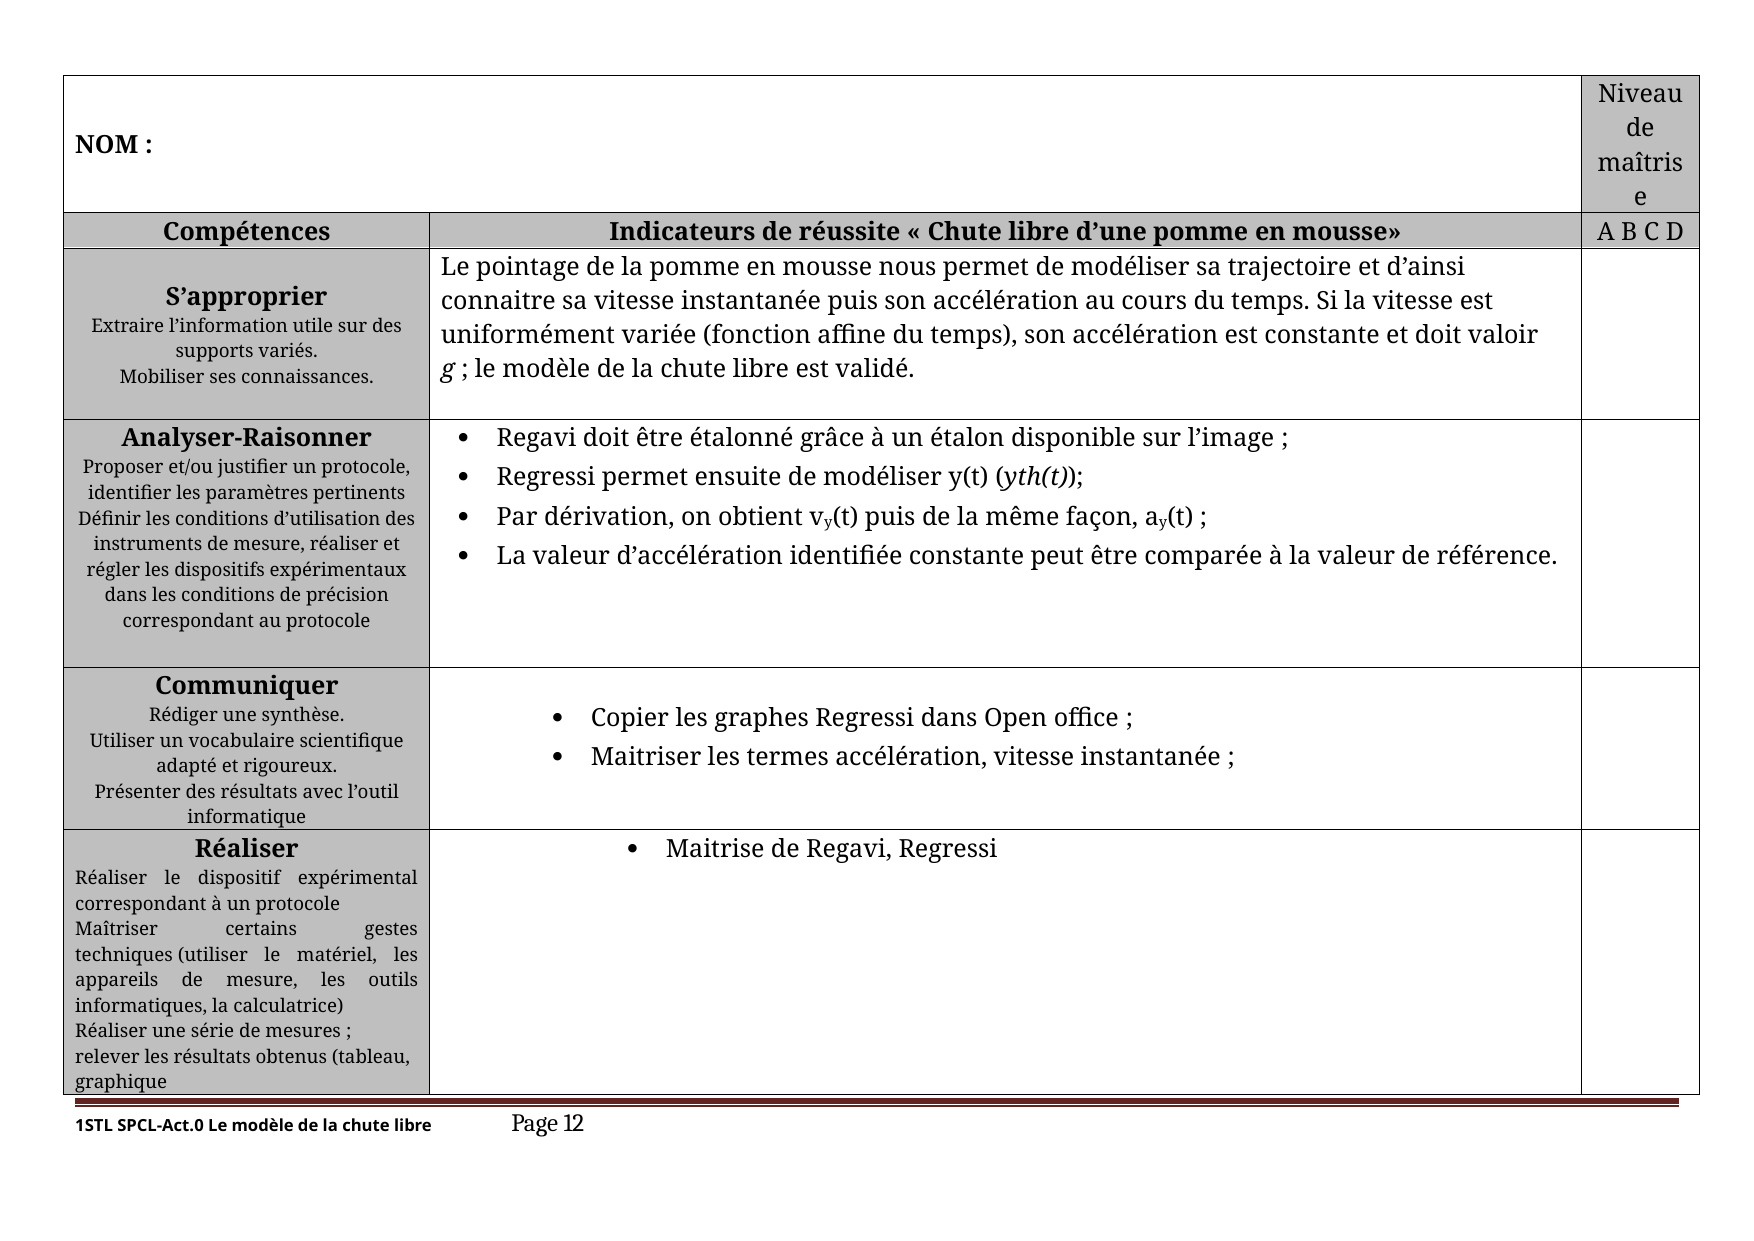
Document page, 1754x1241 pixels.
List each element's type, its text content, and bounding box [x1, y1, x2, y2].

table_cell Analyser-Raisonner Proposer et/ou justifier un protocole, identifier les paramètres pertinents Définir les conditions d’utilisation des instruments de mesure, réaliser et régler les dispositifs expérimentaux dans les conditions de précision correspondant au protocole [64, 420, 429, 667]
table_cell Indicateurs de réussite « Chute libre d’une pomme en mousse» [430, 213, 1581, 247]
table_cell S’approprier Extraire l’information utile sur des supports variés. Mobiliser ses connaissances. [64, 249, 429, 419]
table_cell [1582, 420, 1699, 667]
table_cell [1582, 249, 1699, 419]
table_cell Le pointage de la pomme en mousse nous permet de modéliser sa trajectoire et d’ainsi connaitre sa vitesse instantanée puis son accélération au cours du temps. Si la vitesse est uniformément variée (fonction affine du temps), son accélération est constante et doit valoir g ; le modèle de la chute libre est validé. [430, 249, 1581, 419]
table_cell [1582, 830, 1699, 1094]
table_cell [1582, 668, 1699, 829]
table_cell Regavi doit être étalonné grâce à un étalon disponible sur l’image ; Regressi permet ensuite de modéliser y(t) (yth(t)); Par dérivation, on obtient vy(t) puis de la même façon, ay(t) ; La valeur d’accélération identifiée constante peut être comparée à la valeur de référence. [430, 420, 1581, 667]
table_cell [430, 830, 1581, 1094]
table_header Niveau de maîtrise [1582, 76, 1699, 212]
table_cell Communiquer Rédiger une synthèse. Utiliser un vocabulaire scientifique adapté et rigoureux. Présenter des résultats avec l’outil informatique [64, 668, 429, 829]
table_header NOM : [64, 76, 1581, 212]
table_cell Compétences [64, 213, 429, 247]
table_cell Copier les graphes Regressi dans Open office ; Maitriser les termes accélération, vitesse instantanée ; [430, 668, 1581, 829]
table_cell A B C D [1582, 213, 1699, 247]
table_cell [64, 830, 429, 1094]
